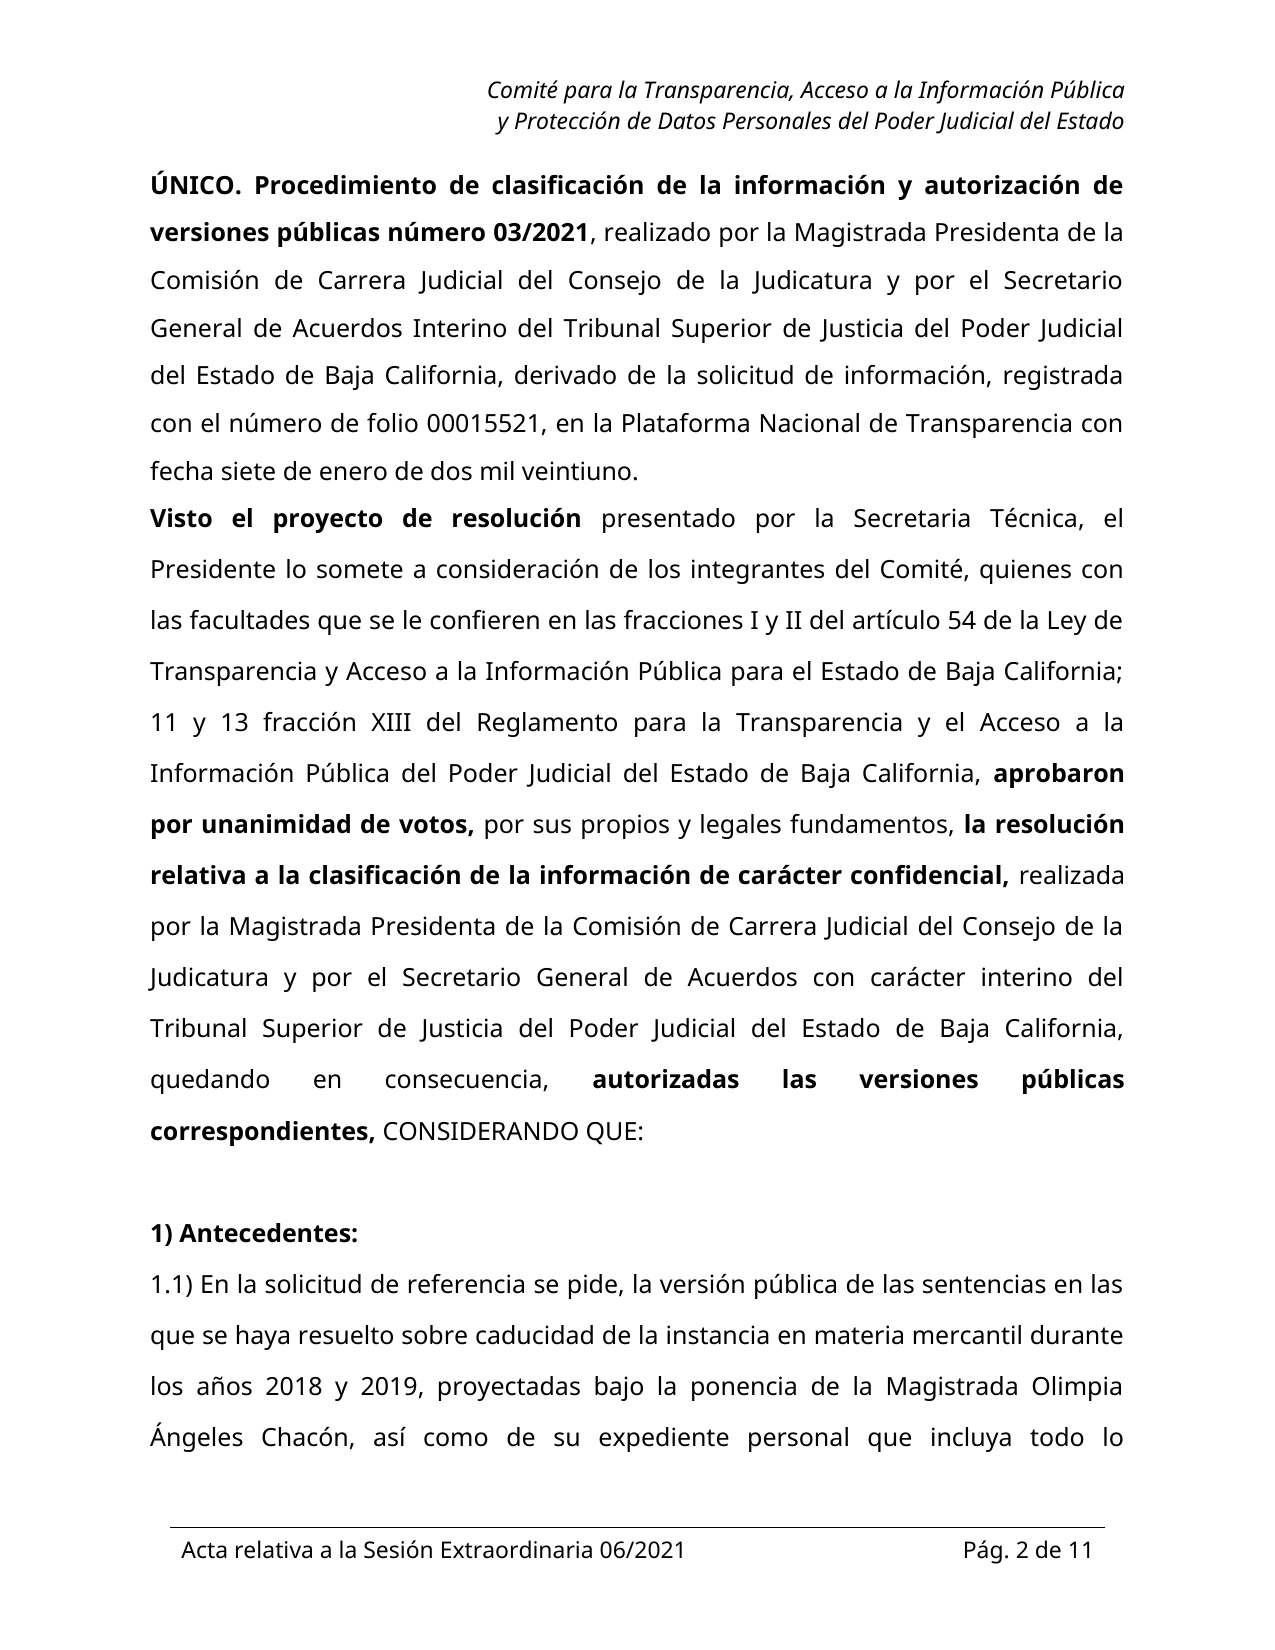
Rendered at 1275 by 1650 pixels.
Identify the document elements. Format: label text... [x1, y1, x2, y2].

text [150, 1266, 1125, 1453]
text ÚNICO. Procedimiento de clasificación de la información y autorización de versiones públicas número 03/2021, realizado por la Magistrada Presidenta de la Comisión de Carrera Judicial del Consejo de la Judicatura y por el Secretario General de Acuerdos Interino del Tribunal Superior de Justicia del Poder Judicial del Estado de Baja California, derivado de la solicitud de información, registrada con el número de folio 00015521, en la Plataforma Nacional de Transparencia con fecha siete de enero de dos mil veintiuno. [150, 167, 1125, 487]
text Visto el proyecto de resolución presentado por la Secretaria Técnica, el Presidente lo somete a consideración de los integrantes del Comité, quienes con las facultades que se le confieren en las fracciones I y II del artículo 54 de la Ley de Transparencia y Acceso a la Información Pública para el Estado de Baja California; 11 y 13 fracción XIII del Reglamento para la Transparencia y el Acceso a la Información Pública del Poder Judicial del Estado de Baja California, aprobaron por unanimidad de votos, por sus propios y legales fundamentos, la resolución relativa a la clasificación de la información de carácter confidencial, realizada por la Magistrada Presidenta de la Comisión de Carrera Judicial del Consejo de la Judicatura y por el Secretario General de Acuerdos con carácter interino del Tribunal Superior de Justicia del Poder Judicial del Estado de Baja California, quedando en consecuencia, autorizadas las versiones públicas correspondientes, CONSIDERANDO QUE: [150, 501, 1125, 1147]
text 1) Antecedentes: [150, 1215, 1125, 1249]
